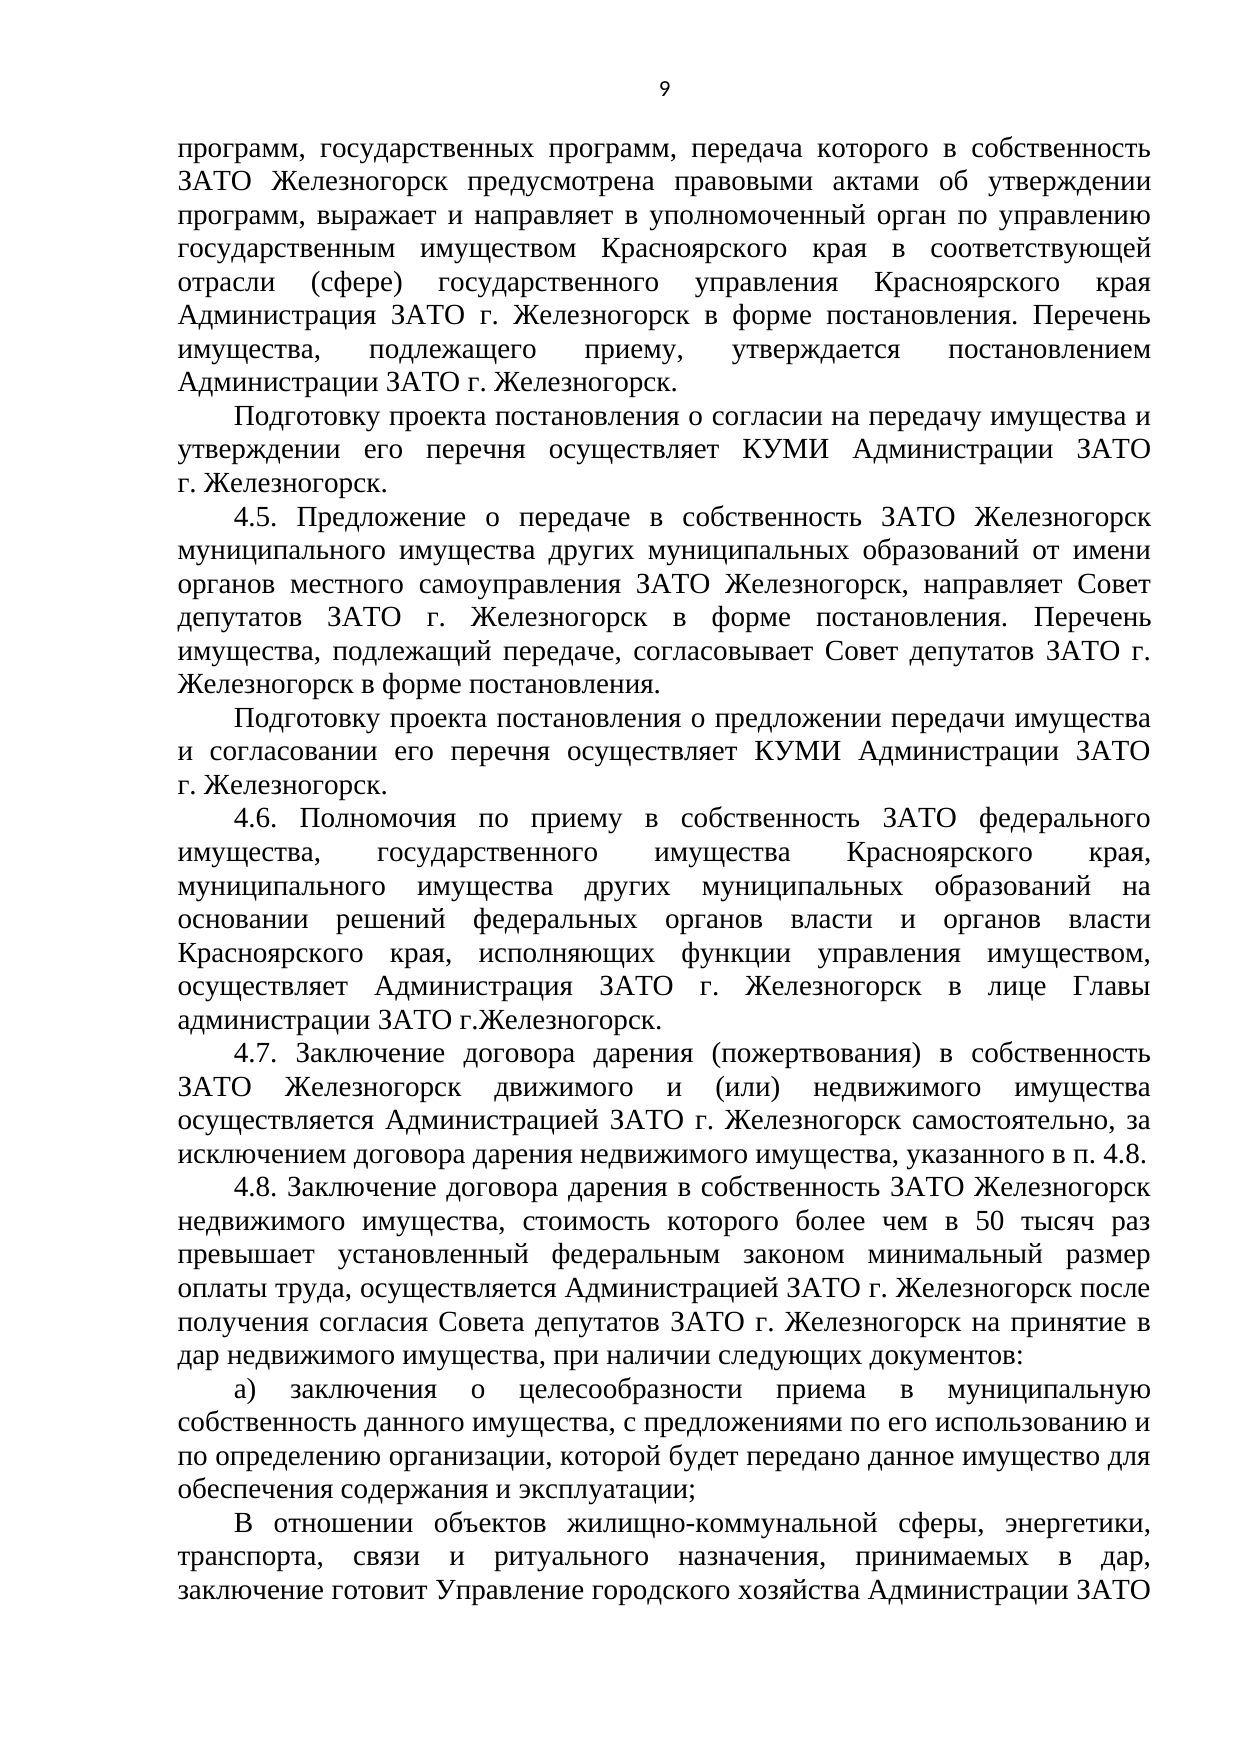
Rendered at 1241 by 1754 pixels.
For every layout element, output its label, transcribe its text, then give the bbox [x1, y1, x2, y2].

text 4.5. Предложение о передаче в собственность ЗАТО Железногорск муниципального имущества других муниципальных образований от имени органов местного самоуправления ЗАТО Железногорск, направляет Совет депутатов ЗАТО г. Железногорск в форме постановления. Перечень имущества, подлежащий передаче, согласовывает Совет депутатов ЗАТО г. Железногорск в форме постановления. [177, 499, 1152, 700]
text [177, 130, 1152, 398]
text 4.7. Заключение договора дарения (пожертвования) в собственность ЗАТО Железногорск движимого и (или) недвижимого имущества осуществляется Администрацией ЗАТО г. Железногорск самостоятельно, за исключением договора дарения недвижимого имущества, указанного в п. 4.8. [177, 1035, 1152, 1169]
text а) заключения о целесообразности приема в муниципальную собственность данного имущества, с предложениями по его использованию и по определению организации, которой будет передано данное имущество для обеспечения содержания и эксплуатации; [177, 1371, 1152, 1505]
text 4.8. Заключение договора дарения в собственность ЗАТО Железногорск недвижимого имущества, стоимость которого более чем в 50 тысяч раз превышает установленный федеральным законом минимальный размер оплаты труда, осуществляется Администрацией ЗАТО г. Железногорск после получения согласия Совета депутатов ЗАТО г. Железногорск на принятие в дар недвижимого имущества, при наличии следующих документов: [177, 1169, 1152, 1371]
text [177, 1505, 1152, 1606]
text Подготовку проекта постановления о предложении передачи имущества и согласовании его перечня осуществляет КУМИ Администрации ЗАТО г. Железногорск. [177, 700, 1152, 801]
text 4.6. Полномочия по приему в собственность ЗАТО федерального имущества, государственного имущества Красноярского края, муниципального имущества других муниципальных образований на основании решений федеральных органов власти и органов власти Красноярского края, исполняющих функции управления имуществом, осуществляет Администрация ЗАТО г. Железногорск в лице Главы администрации ЗАТО г.Железногорск. [177, 801, 1152, 1035]
